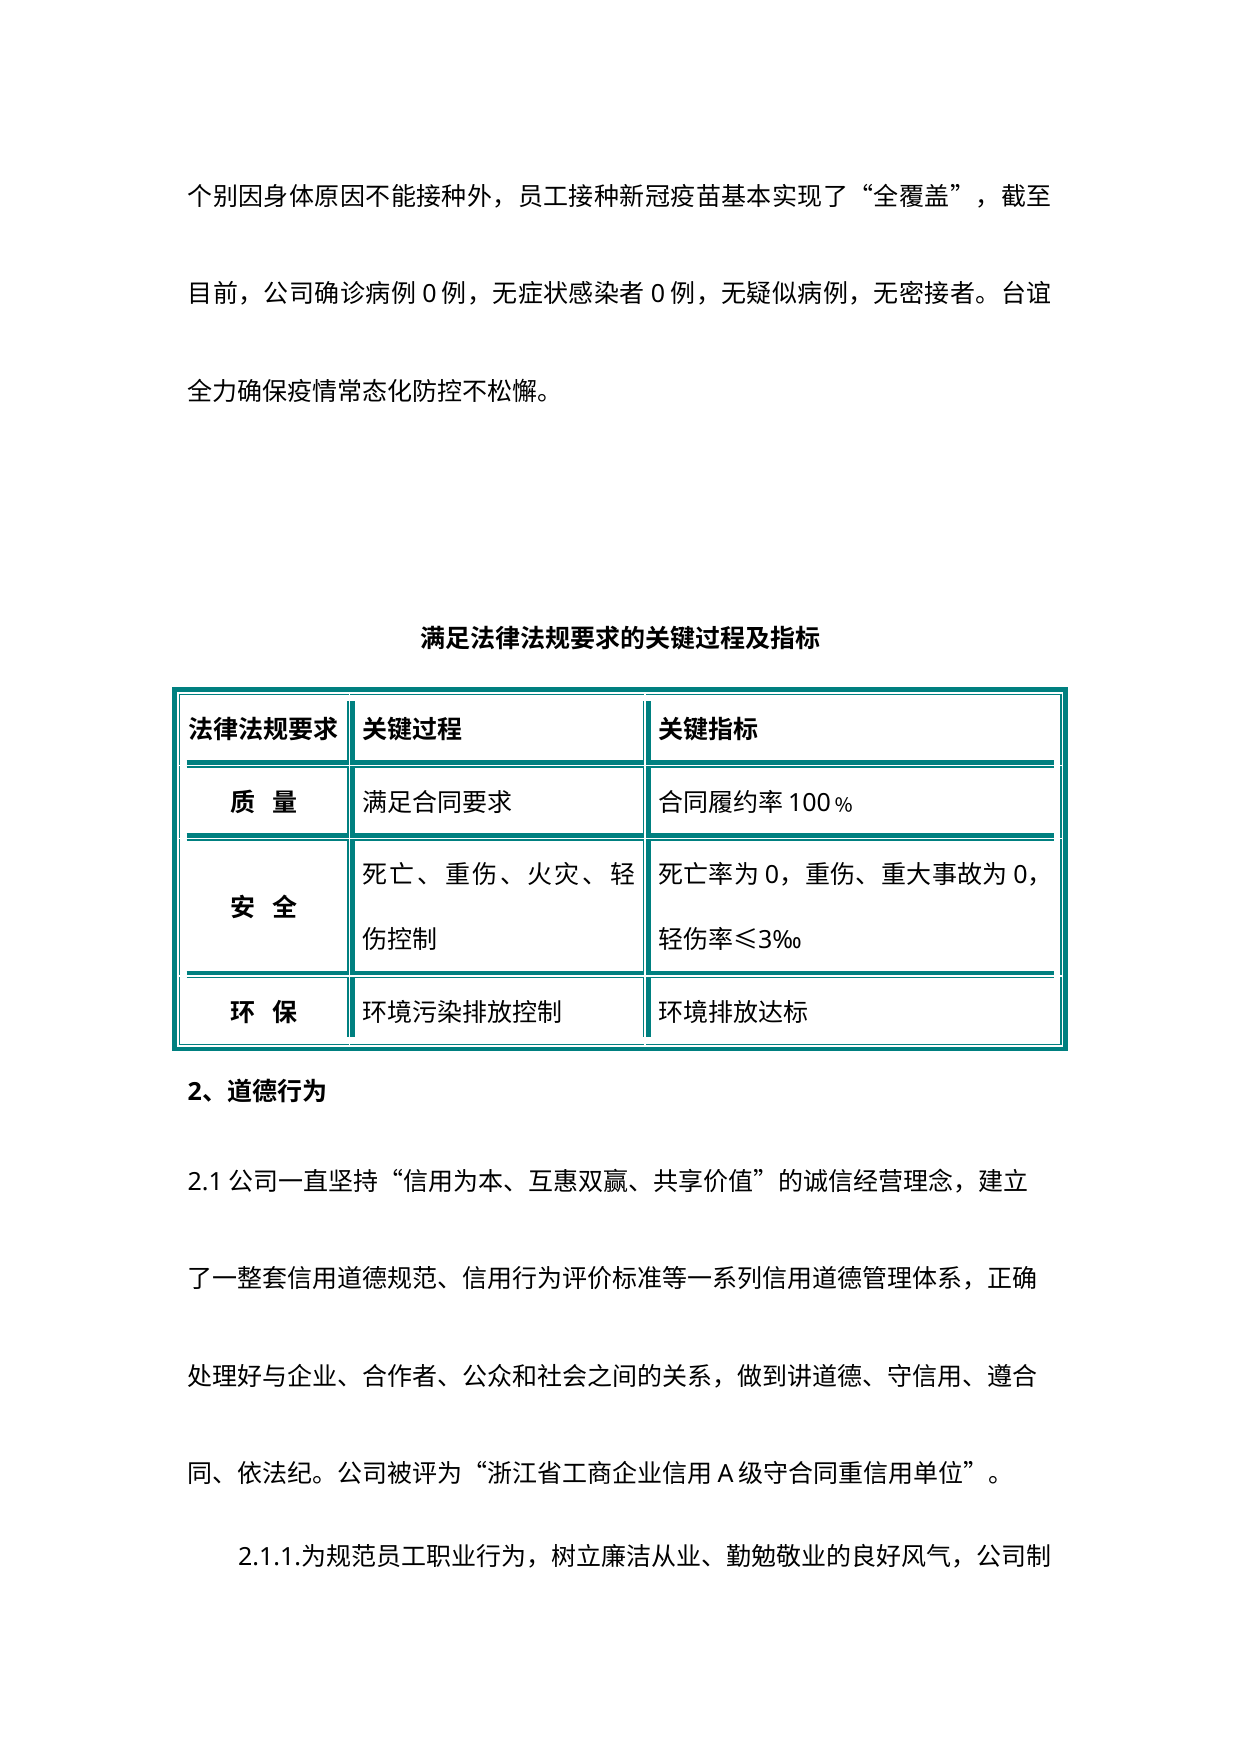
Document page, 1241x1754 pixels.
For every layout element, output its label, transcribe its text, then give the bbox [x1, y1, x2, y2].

table_header 关键过程 [351, 692, 647, 760]
table_cell 环 保 [177, 971, 351, 1043]
table_header 关键指标 [647, 695, 1060, 760]
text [187, 162, 1053, 422]
table_cell 合同履约率100﹪ [647, 760, 1063, 833]
table_cell 质 量 [177, 760, 351, 833]
table_header 法律法规要求 [177, 692, 351, 760]
text 2.1公司一直坚持“信用为本、互惠双赢、共享价值”的诚信经营理念，建立了一整套信用道德规范、信用行为评价标准等一系列信用道德管理体系，正确处理好与企业、合作者、公众和社会之间的关系，做到讲道德、守信用、遵合同、依法纪。公司被评为“浙江省工商企业信用A级守合同重信用单位”。 [187, 1147, 1053, 1504]
table_cell 满足合同要求 [355, 768, 643, 833]
table_cell 死亡、重伤、火灾、轻伤控制 [355, 841, 643, 971]
table_cell 环境污染排放控制 [351, 971, 647, 1043]
text 满足法律法规要求的关键过程及指标 [187, 604, 1053, 669]
table_cell 环境排放达标 [647, 971, 1063, 1043]
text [187, 1522, 1053, 1587]
table_cell 死亡率为0，重伤、重大事故为0，轻伤率≤3‰ [647, 833, 1063, 971]
table_cell 安 全 [177, 833, 351, 971]
subtitle 2、道德行为 [187, 1057, 1053, 1122]
